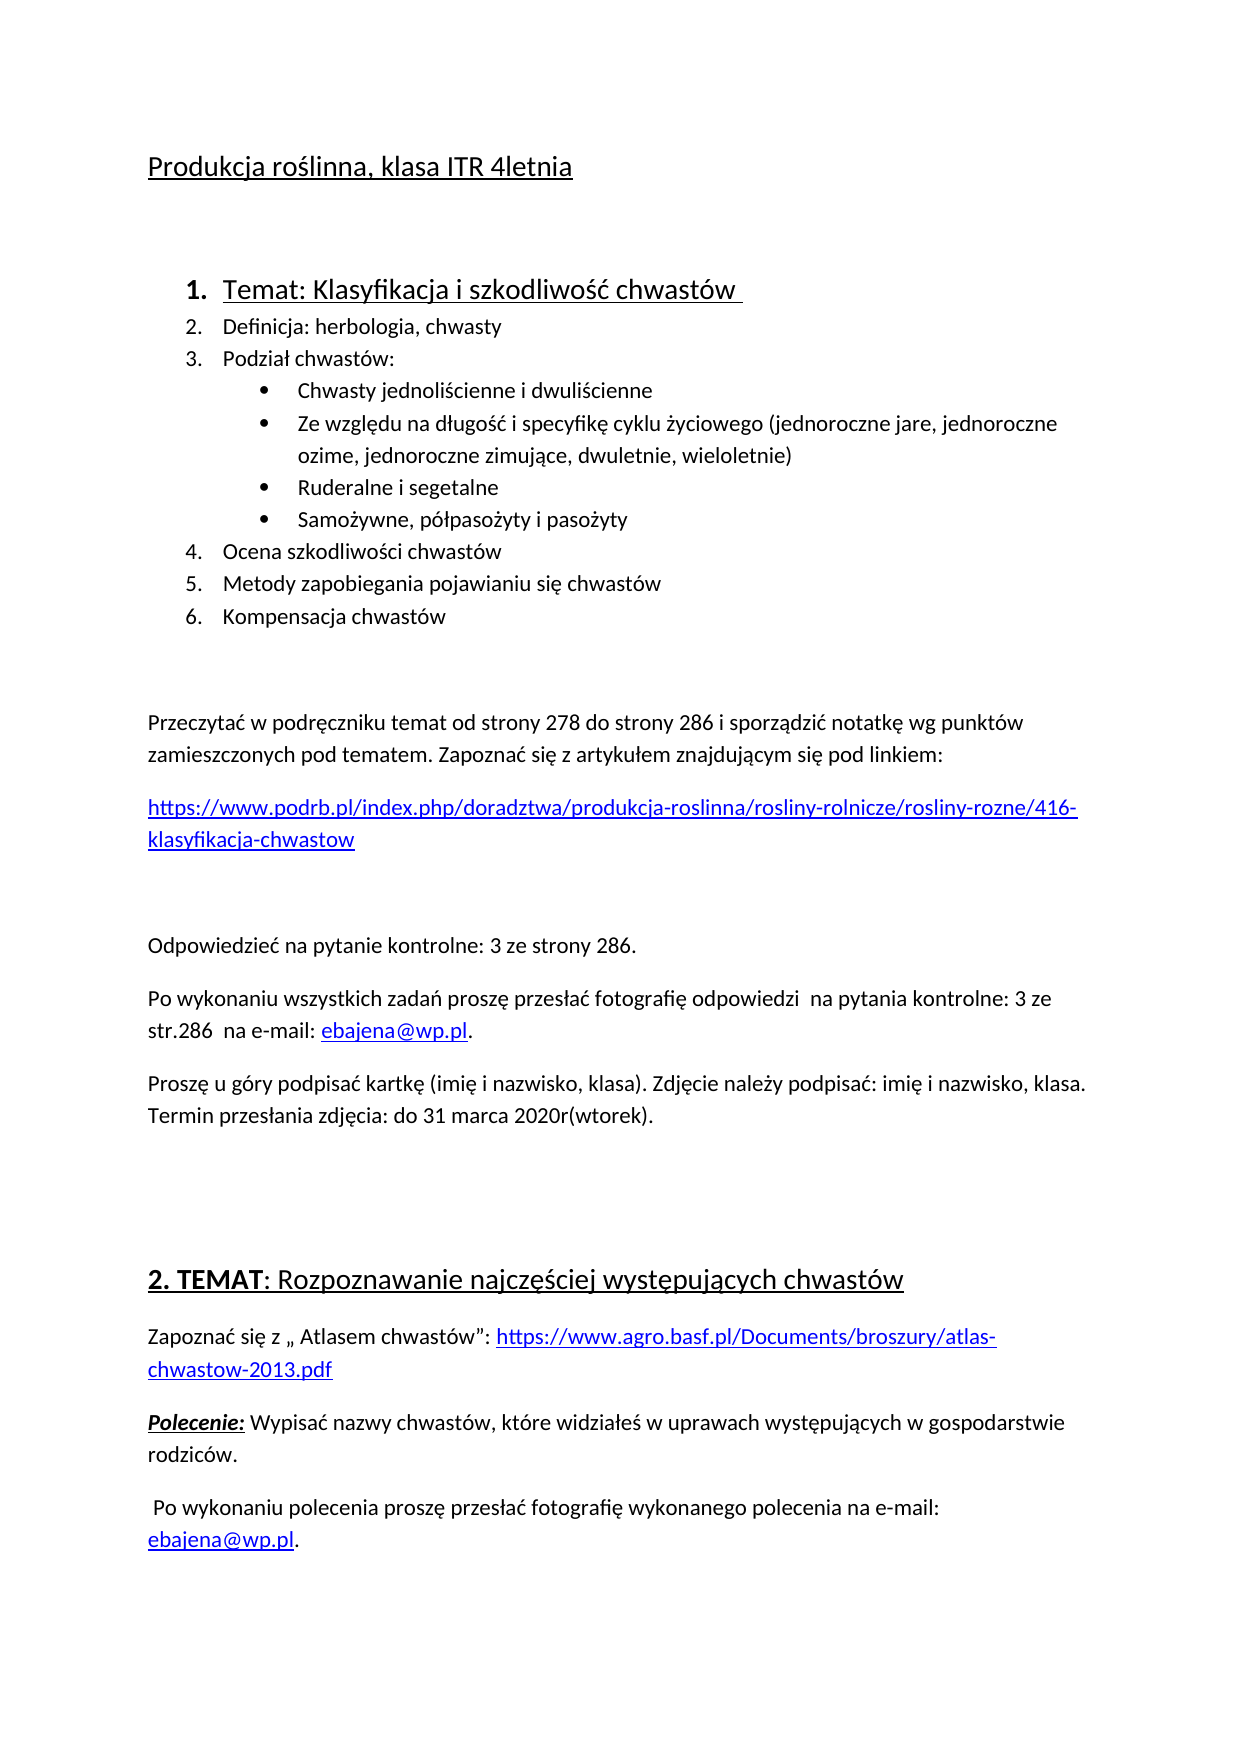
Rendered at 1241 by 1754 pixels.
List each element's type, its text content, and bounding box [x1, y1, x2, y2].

text https://www.podrb.pl/index.php/doradztwa/produkcja-roslinna/rosliny-rolnicze/rosliny-rozne/416-klasyfikacja-chwastow [148, 793, 1093, 853]
list Ze względu na długość i specyfikę cyklu życiowego (jednoroczne jare, jednoroczne ozime, jednoroczne zimujące, dwuletnie, wieloletnie) [260, 409, 1093, 469]
list Definicja: herbologia, chwasty [185, 312, 1093, 340]
list Podział chwastów: [185, 344, 1093, 372]
text Po wykonaniu wszystkich zadań proszę przesłać fotografię odpowiedzi na pytania kontrolne: 3 ze str.286 na e-mail: ebajena@wp.pl. [148, 984, 1093, 1044]
list Samożywne, półpasożyty i pasożyty [260, 505, 1093, 533]
text Produkcja roślinna, klasa ITR 4letnia [148, 148, 1093, 183]
text Przeczytać w podręczniku temat od strony 278 do strony 286 i sporządzić notatkę wg punktów zamieszczonych pod tematem. Zapoznać się z artykułem znajdującym się pod linkiem: [148, 708, 1093, 768]
text Po wykonaniu polecenia proszę przesłać fotografię wykonanego polecenia na e-mail: ebajena@wp.pl. [148, 1493, 1093, 1553]
list Metody zapobiegania pojawianiu się chwastów [185, 569, 1093, 598]
text 2. TEMAT: Rozpoznawanie najczęściej występujących chwastów [148, 1261, 1093, 1296]
text Zapoznać się z „ Atlasem chwastów”: https://www.agro.basf.pl/Documents/broszury/atlas-chwastow-2013.pdf [148, 1322, 1093, 1383]
text Proszę u góry podpisać kartkę (imię i nazwisko, klasa). Zdjęcie należy podpisać: imię i nazwisko, klasa. Termin przesłania zdjęcia: do 31 marca 2020r(wtorek). [148, 1069, 1093, 1130]
text Polecenie: Wypisać nazwy chwastów, które widziałeś w uprawach występujących w gospodarstwie rodziców. [148, 1408, 1093, 1468]
list Ruderalne i segetalne [260, 473, 1093, 501]
list Chwasty jednoliścienne i dwuliścienne [260, 376, 1093, 404]
list Ocena szkodliwości chwastów [185, 537, 1093, 565]
list Kompensacja chwastów [185, 602, 1093, 630]
text Odpowiedzieć na pytanie kontrolne: 3 ze strony 286. [148, 931, 1093, 959]
list Temat: Klasyfikacja i szkodliwość chwastów [185, 271, 1093, 307]
